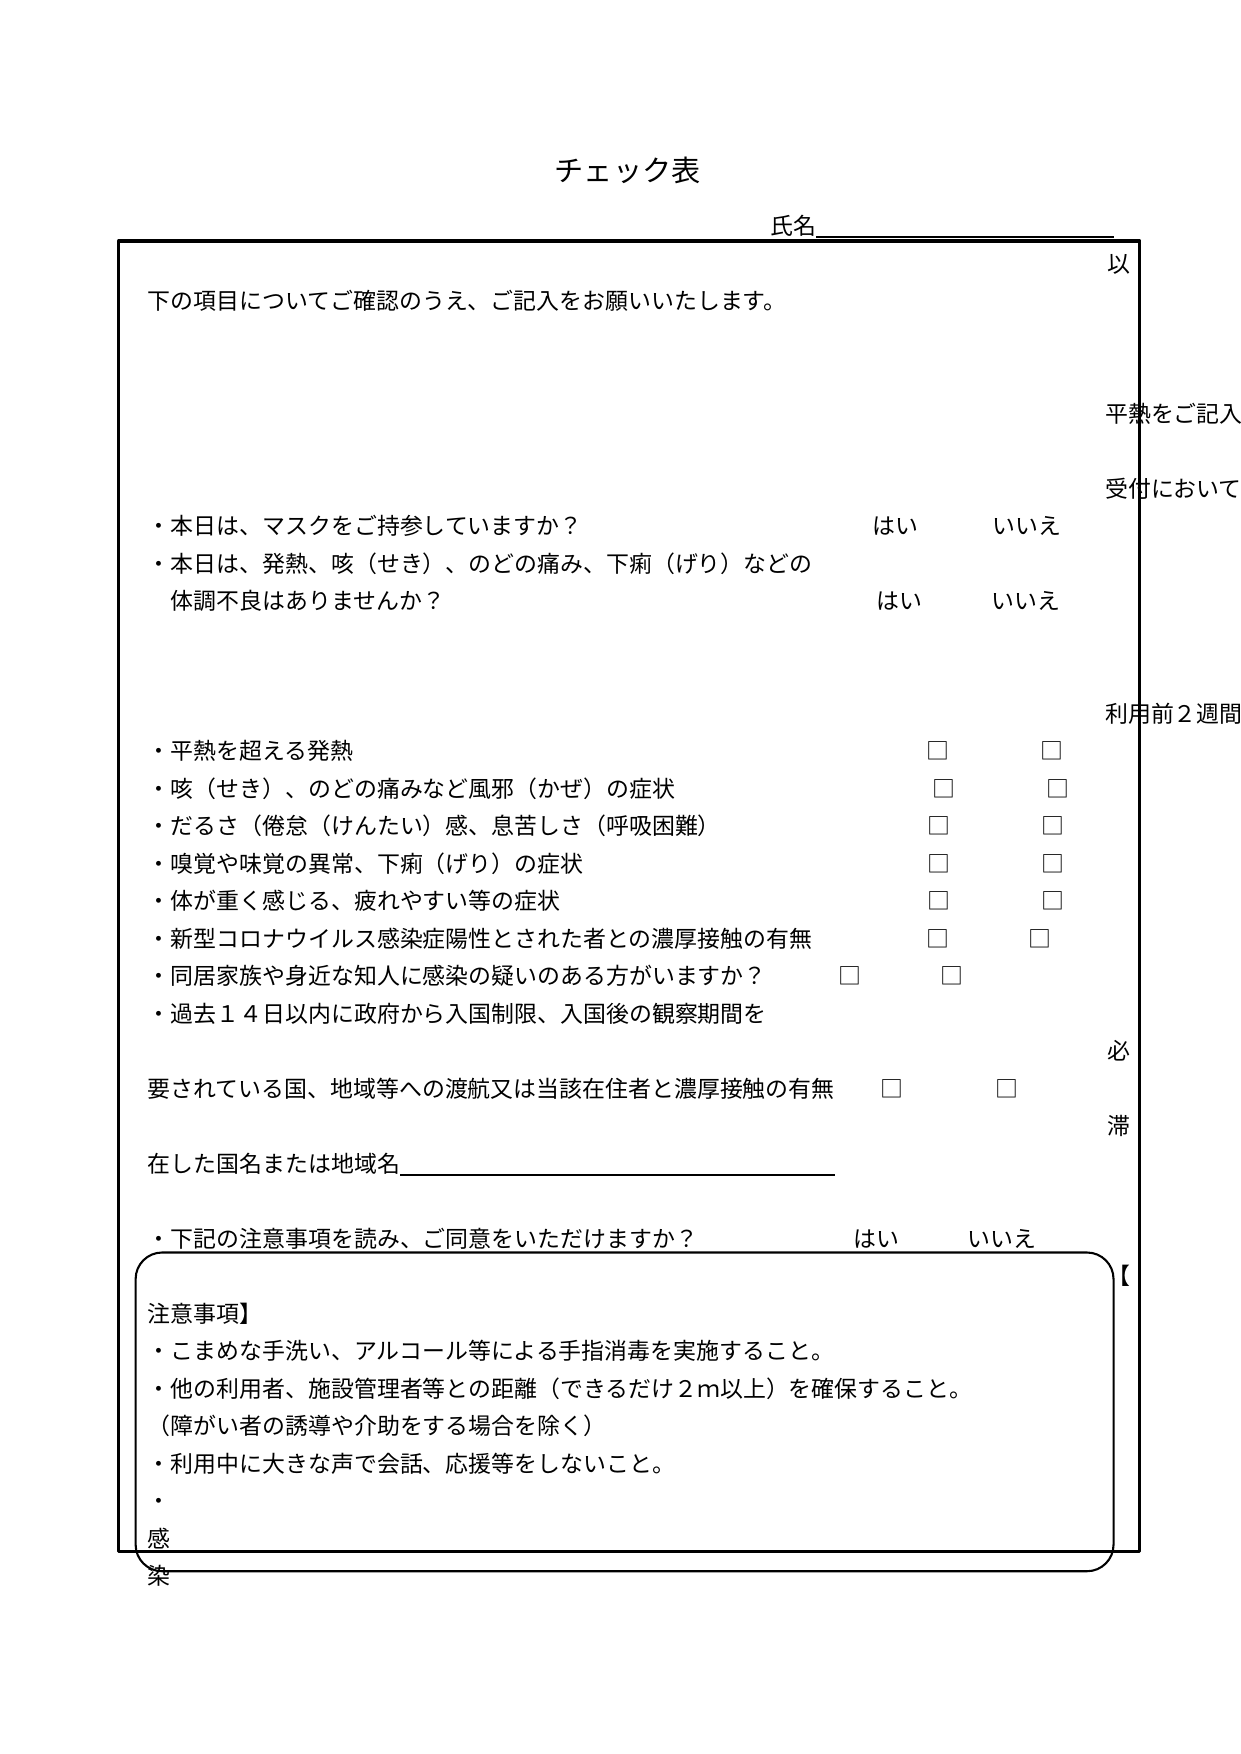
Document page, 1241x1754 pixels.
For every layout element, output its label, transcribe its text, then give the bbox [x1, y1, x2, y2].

text ・平熱をご記入願います。 ℃ [1141, 356, 1240, 431]
text ・平熱を超える発熱 □ □ [148, 731, 1107, 768]
text ・だるさ（倦怠（けんたい）感、息苦しさ（呼吸困難） □ □ [148, 806, 1107, 843]
text ・過去１４日以内に政府から入国制限、入国後の観察期間を [148, 993, 1107, 1031]
text ・下記の注意事項を読み、ご同意をいただけますか？ はい いいえ [148, 1218, 1107, 1256]
text ご利用前２週間における以下の項目について、該当する欄にチェックをお願いいたします。 有 無 [1141, 656, 1240, 731]
text 【注意事項】 [148, 1256, 1107, 1331]
text ・受付において測定した体温をご記入願います。 ℃ [1141, 431, 1240, 506]
text 滞在した国名または地域名 [148, 1106, 1107, 1181]
text 必要されている国、地域等への渡航又は当該在住者と濃厚接触の有無 □ □ [148, 1031, 1107, 1106]
text ・こまめな手洗い、アルコール等による手指消毒を実施すること。 [148, 1331, 1107, 1368]
text （障がい者の誘導や介助をする場合を除く） [148, 1406, 1107, 1443]
text ・同居家族や身近な知人に感染の疑いのある方がいますか？ □ □ [148, 956, 1107, 993]
text ・嗅覚や味覚の異常、下痢（げり）の症状 □ □ [148, 843, 1107, 881]
text ・新型コロナウイルス感染症陽性とされた者との濃厚接触の有無 □ □ [148, 918, 1107, 956]
text 以下の項目についてご確認のうえ、ご記入をお願いいたします。 [148, 243, 1107, 318]
text ・体が重く感じる、疲れやすい等の症状 □ □ [148, 881, 1107, 918]
text チェック表 [148, 131, 1107, 206]
text 体調不良はありませんか？ はい いいえ [148, 581, 1107, 618]
text ・利用中に大きな声で会話、応援等をしないこと。 [148, 1443, 1107, 1481]
text 氏名 [148, 206, 1107, 239]
text ・本日は、発熱、咳（せき）、のどの痛み、下痢（げり）などの [148, 543, 1107, 581]
text ・本日は、マスクをご持参していますか？ はい いいえ [148, 506, 1107, 543]
text ・他の利用者、施設管理者等との距離（できるだけ２ｍ以上）を確保すること。 [148, 1368, 1107, 1406]
text ・咳（せき）、のどの痛みなど風邪（かぜ）の症状 □ □ [148, 768, 1107, 806]
text ・平熱をご記入願います。 ℃ [1105, 356, 1138, 431]
